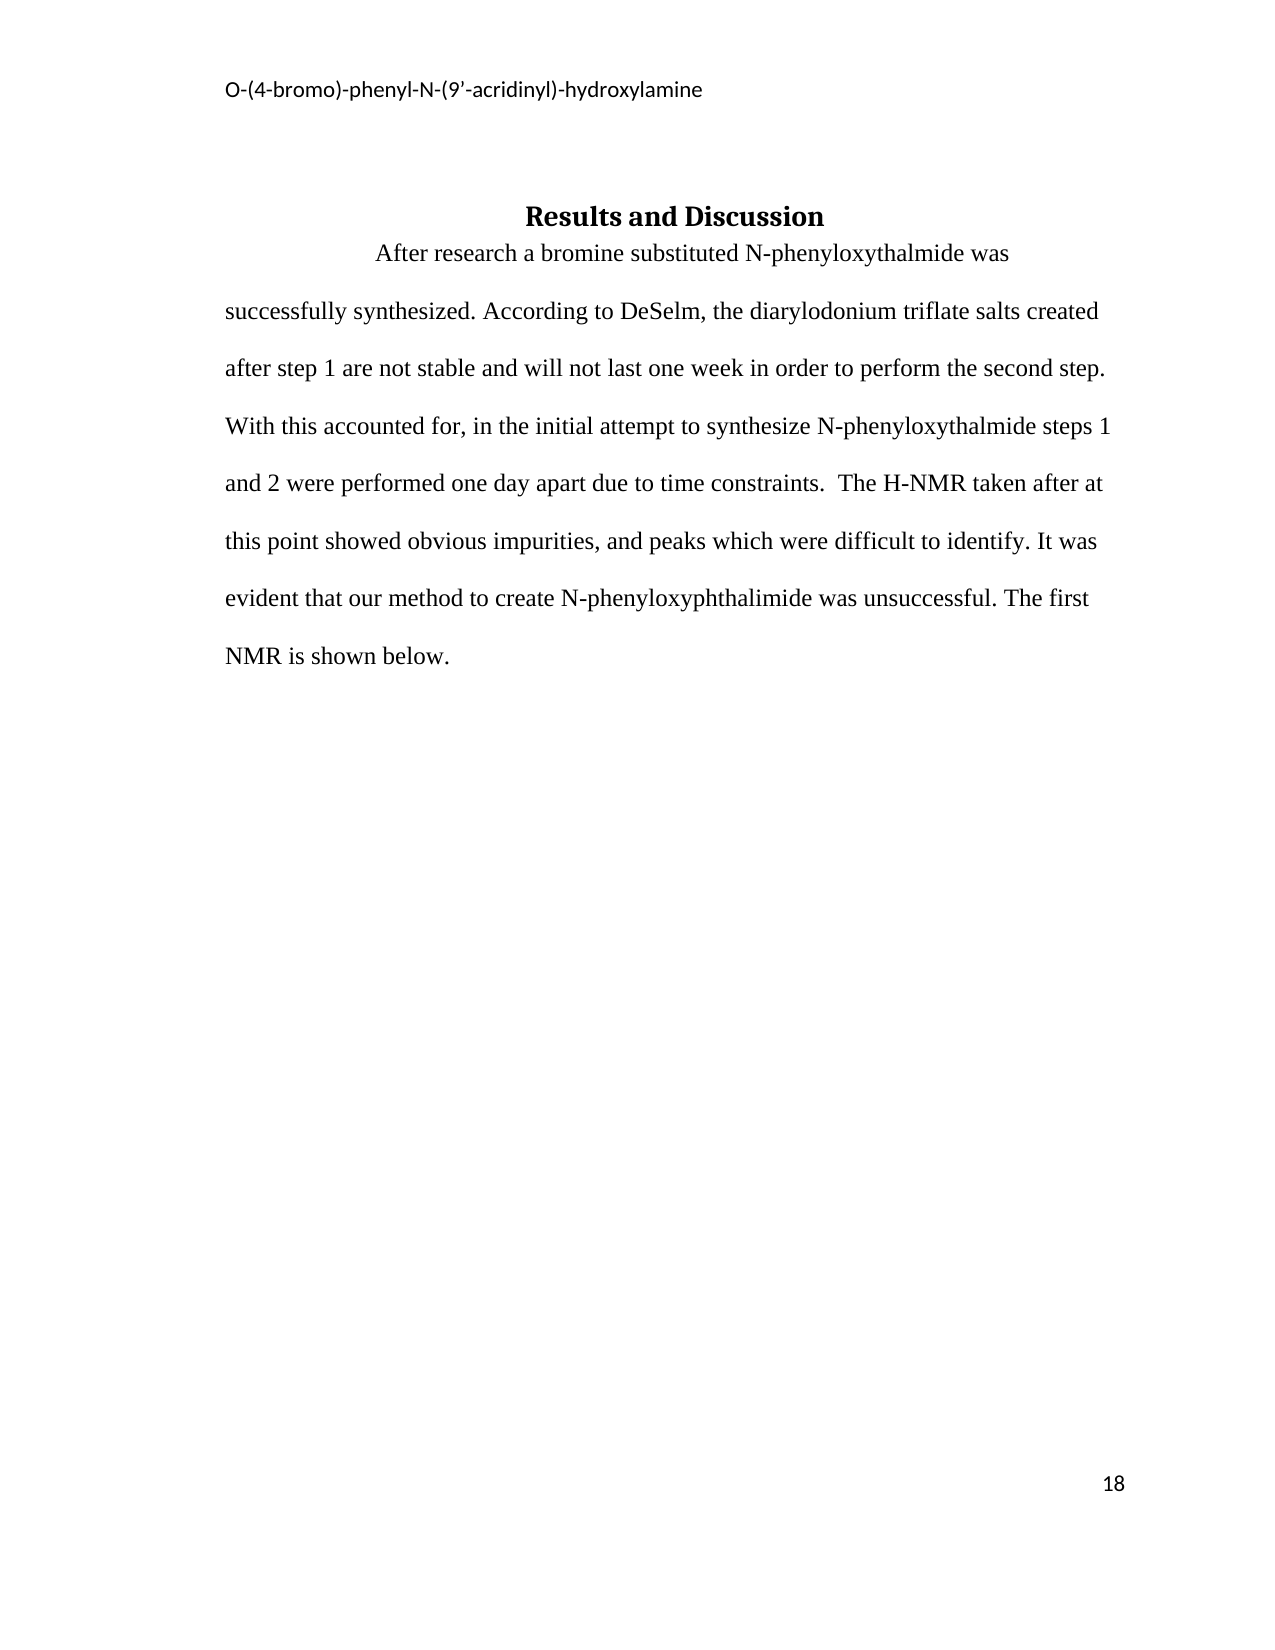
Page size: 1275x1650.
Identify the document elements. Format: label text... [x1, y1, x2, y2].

subtitle Results and Discussion [225, 200, 1125, 233]
text After research a bromine substituted N-phenyloxythalmide was successfully synthesized. According to DeSelm, the diarylodonium triflate salts created after step 1 are not stable and will not last one week in order to perform the second step. With this accounted for, in the initial attempt to synthesize N-phenyloxythalmide steps 1 and 2 were performed one day apart due to time constraints. The H-NMR taken after at this point showed obvious impurities, and peaks which were difficult to identify. It was evident that our method to create N-phenyloxyphthalimide was unsuccessful. The first NMR is shown below. [225, 238, 1125, 670]
